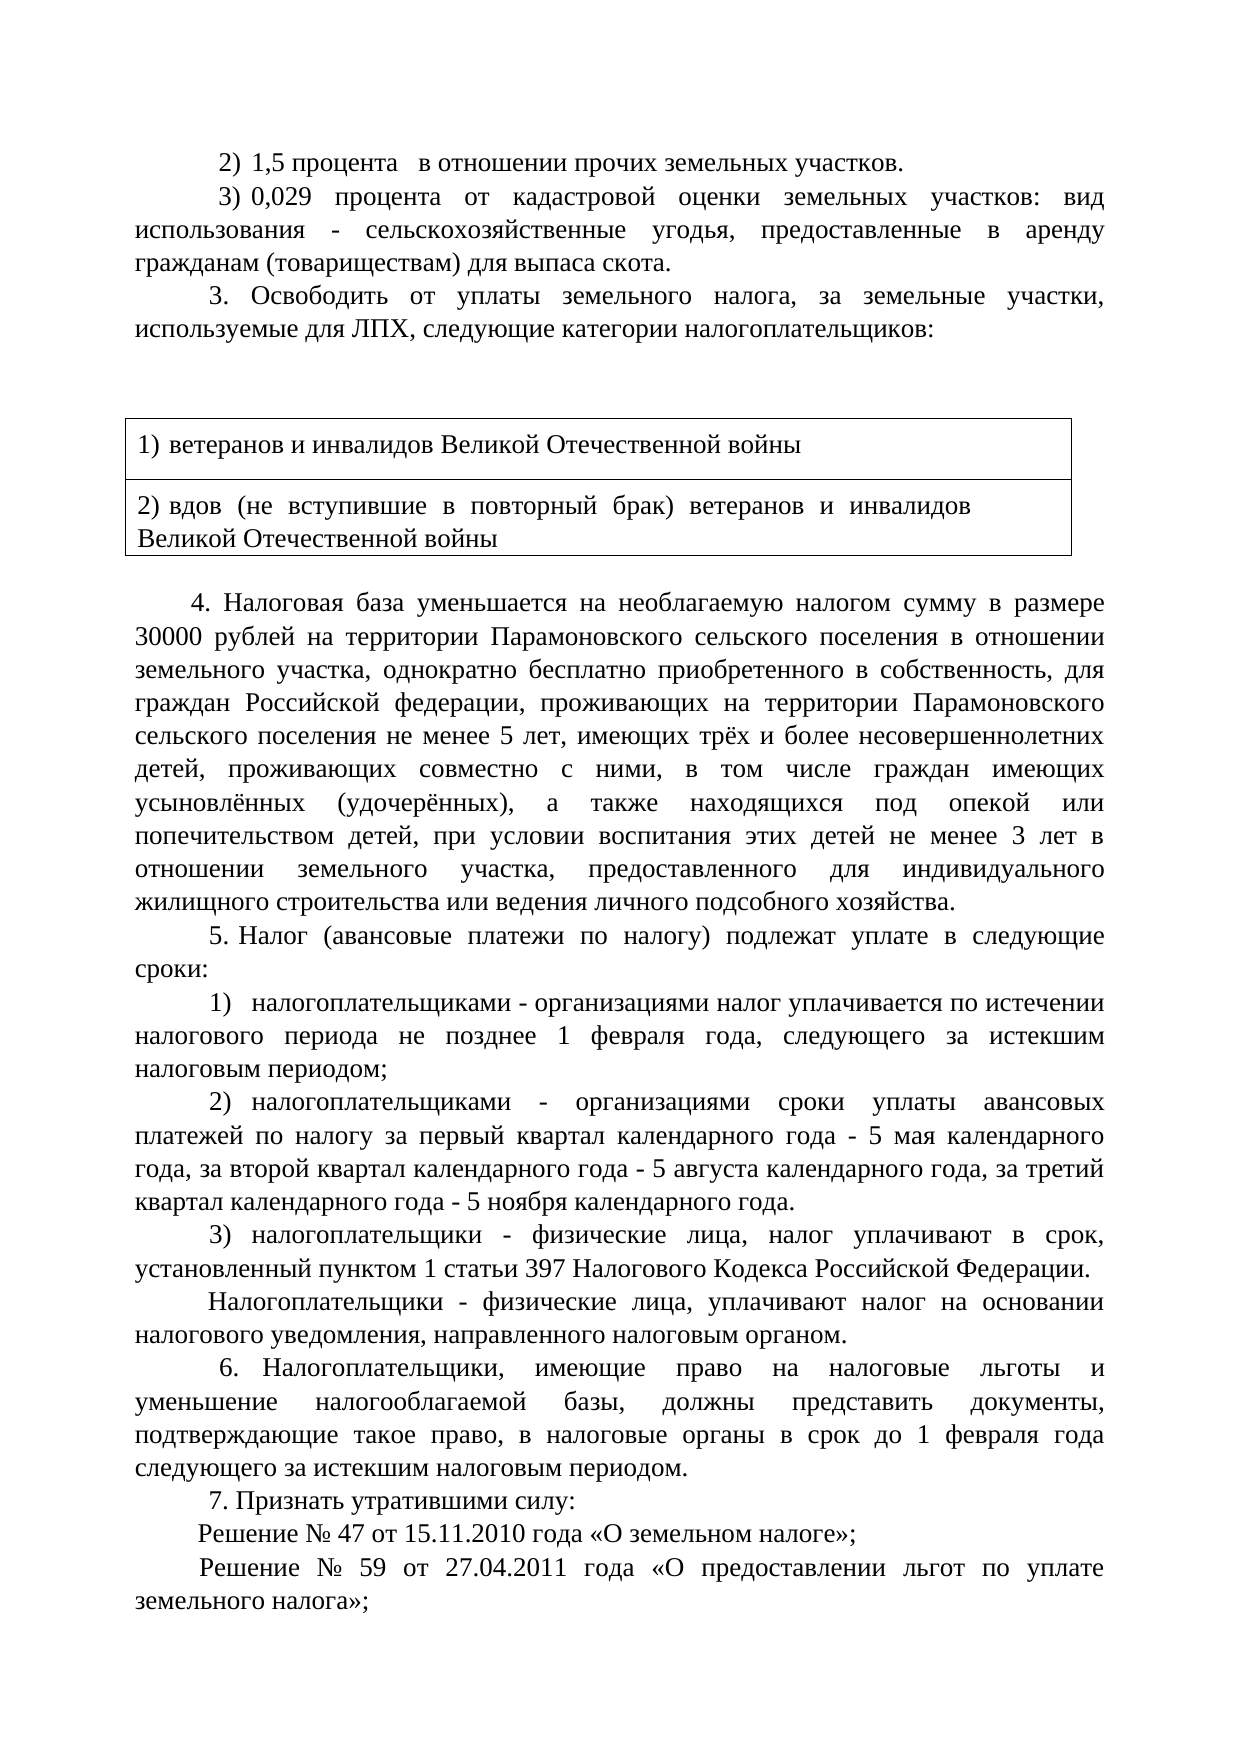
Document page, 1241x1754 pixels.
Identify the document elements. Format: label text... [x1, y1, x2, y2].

table_cell 2) вдов (не вступившие в повторный брак) ветеранов и инвалидов Великой Отечественной войны [126, 480, 1071, 554]
text 3) 0,029 процента от кадастровой оценки земельных участков: вид использования - сельскохозяйственные угодья, предоставленные в аренду гражданам (товариществам) для выпаса скота. [134, 178, 1106, 278]
text 7. Признать утратившими силу: [208, 1483, 1106, 1516]
text Налогоплательщики - физические лица, уплачивают налог на основании налогового уведомления, направленного налоговым органом. [134, 1284, 1106, 1350]
text Решение № 47 от 15.11.2010 года «О земельном налоге»; [197, 1516, 1106, 1549]
table_header 1) ветеранов и инвалидов Великой Отечественной войны [126, 419, 1071, 479]
list налогоплательщики - физические лица, налог уплачивают в срок, установленный пунктом 1 статьи 397 Налогового Кодекса Российской Федерации. [134, 1217, 1106, 1284]
text 5. Налог (авансовые платежи по налогу) подлежат уплате в следующие сроки: [134, 918, 1106, 984]
text 3. Освободить от уплаты земельного налога, за земельные участки, используемые для ЛПХ, следующие категории налогоплательщиков: [134, 278, 1106, 344]
list налогоплательщиками - организациями налог уплачивается по истечении налогового периода не позднее 1 февраля года, следующего за истекшим налоговым периодом; [134, 984, 1106, 1084]
text 2) 1,5 процента в отношении прочих земельных участков. [218, 145, 1106, 178]
text 6. Налогоплательщики, имеющие право на налоговые льготы и уменьшение налогооблагаемой базы, должны представить документы, подтверждающие такое право, в налоговые органы в срок до 1 февраля года следующего за истекшим налоговым периодом. [134, 1350, 1106, 1483]
text Решение № 59 от 27.04.2011 года «О предоставлении льгот по уплате земельного налога»; [134, 1550, 1106, 1616]
text 4. Налоговая база уменьшается на необлагаемую налогом сумму в размере 30000 рублей на территории Парамоновского сельского поселения в отношении земельного участка, однократно бесплатно приобретенного в собственность, для граждан Российской федерации, проживающих на территории Парамоновского сельского поселения не менее 5 лет, имеющих трёх и более несовершеннолетних детей, проживающих совместно с ними, в том числе граждан имеющих усыновлённых (удочерённых), а также находящихся под опекой или попечительством детей, при условии воспитания этих детей не менее 3 лет в отношении земельного участка, предоставленного для индивидуального жилищного строительства или ведения личного подсобного хозяйства. [134, 585, 1106, 917]
list налогоплательщиками - организациями сроки уплаты авансовых платежей по налогу за первый квартал календарного года - 5 мая календарного года, за второй квартал календарного года - 5 августа календарного года, за третий квартал календарного года - 5 ноября календарного года. [134, 1084, 1106, 1217]
